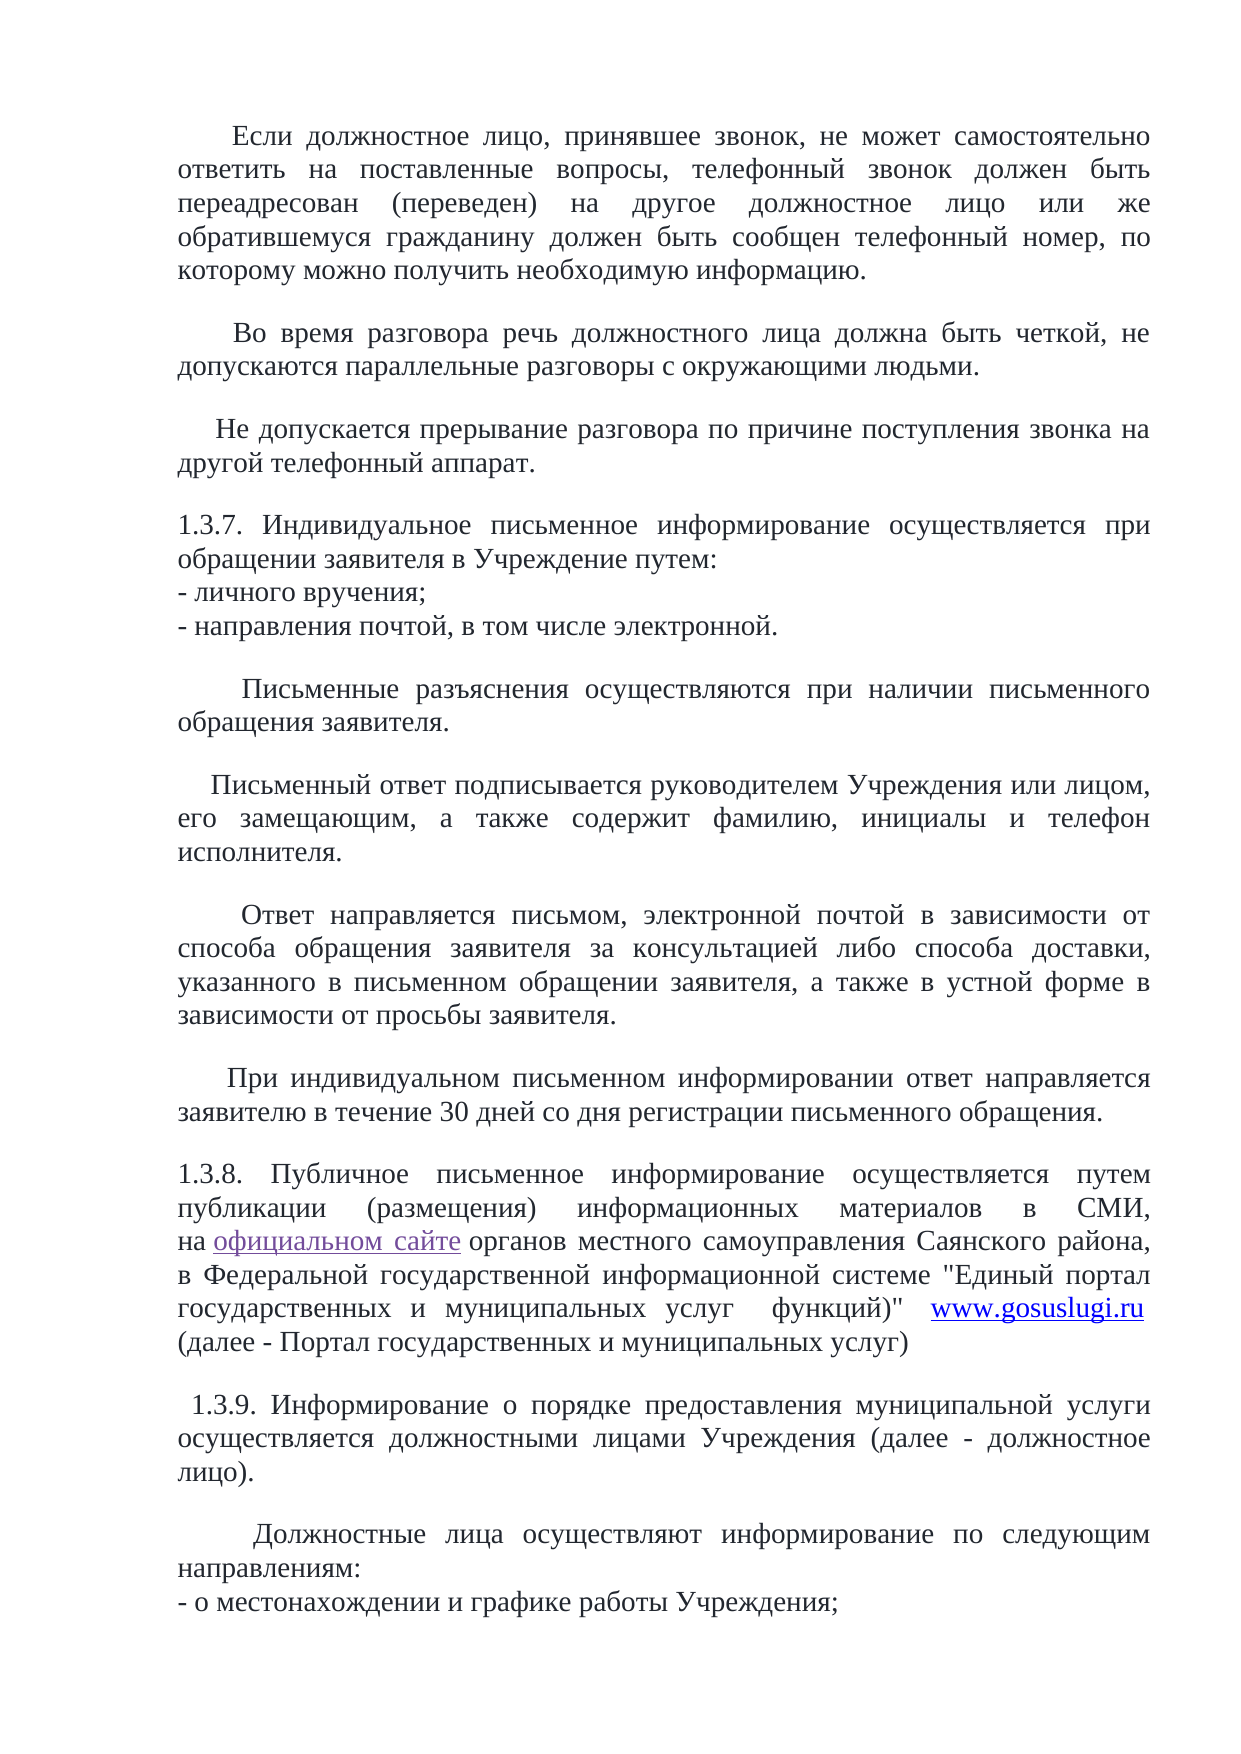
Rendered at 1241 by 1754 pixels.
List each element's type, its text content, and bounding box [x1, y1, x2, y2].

text Должностные лица осуществляют информирование по следующим направлениям: [177, 1517, 1152, 1584]
text Если должностное лицо, принявшее звонок, не может самостоятельно ответить на поставленные вопросы, телефонный звонок должен быть переадресован (переведен) на другое должностное лицо или же обратившемуся гражданину должен быть сообщен телефонный номер, по которому можно получить необходимую информацию. [177, 118, 1152, 286]
text - направления почтой, в том числе электронной. [177, 608, 1152, 642]
text Не допускается прерывание разговора по причине поступления звонка на другой телефонный аппарат. [177, 411, 1152, 478]
text При индивидуальном письменном информировании ответ направляется заявителю в течение 30 дней со дня регистрации письменного обращения. [177, 1060, 1152, 1127]
text - личного вручения; [177, 574, 1152, 608]
text 1.3.8. Публичное письменное информирование осуществляется путем публикации (размещения) информационных материалов в СМИ, на официальном сайте органов местного самоуправления Саянского района, в Федеральной государственной информационной системе "Единый портал государственных и муниципальных услуг функций)" www.gosuslugi.ru (далее - Портал государственных и муниципальных услуг) [177, 1156, 1152, 1358]
text 1.3.9. Информирование о порядке предоставления муниципальной услуги осуществляется должностными лицами Учреждения (далее - должностное лицо). [177, 1387, 1152, 1487]
text Во время разговора речь должностного лица должна быть четкой, не допускаются параллельные разговоры с окружающими людьми. [177, 315, 1152, 382]
text Ответ направляется письмом, электронной почтой в зависимости от способа обращения заявителя за консультацией либо способа доставки, указанного в письменном обращении заявителя, а также в устной форме в зависимости от просьбы заявителя. [177, 897, 1152, 1031]
text Письменный ответ подписывается руководителем Учреждения или лицом, его замещающим, а также содержит фамилию, инициалы и телефон исполнителя. [177, 767, 1152, 868]
text 1.3.7. Индивидуальное письменное информирование осуществляется при обращении заявителя в Учреждение путем: [177, 507, 1152, 574]
text - о местонахождении и графике работы Учреждения; [177, 1584, 1152, 1617]
text Письменные разъяснения осуществляются при наличии письменного обращения заявителя. [177, 671, 1152, 738]
